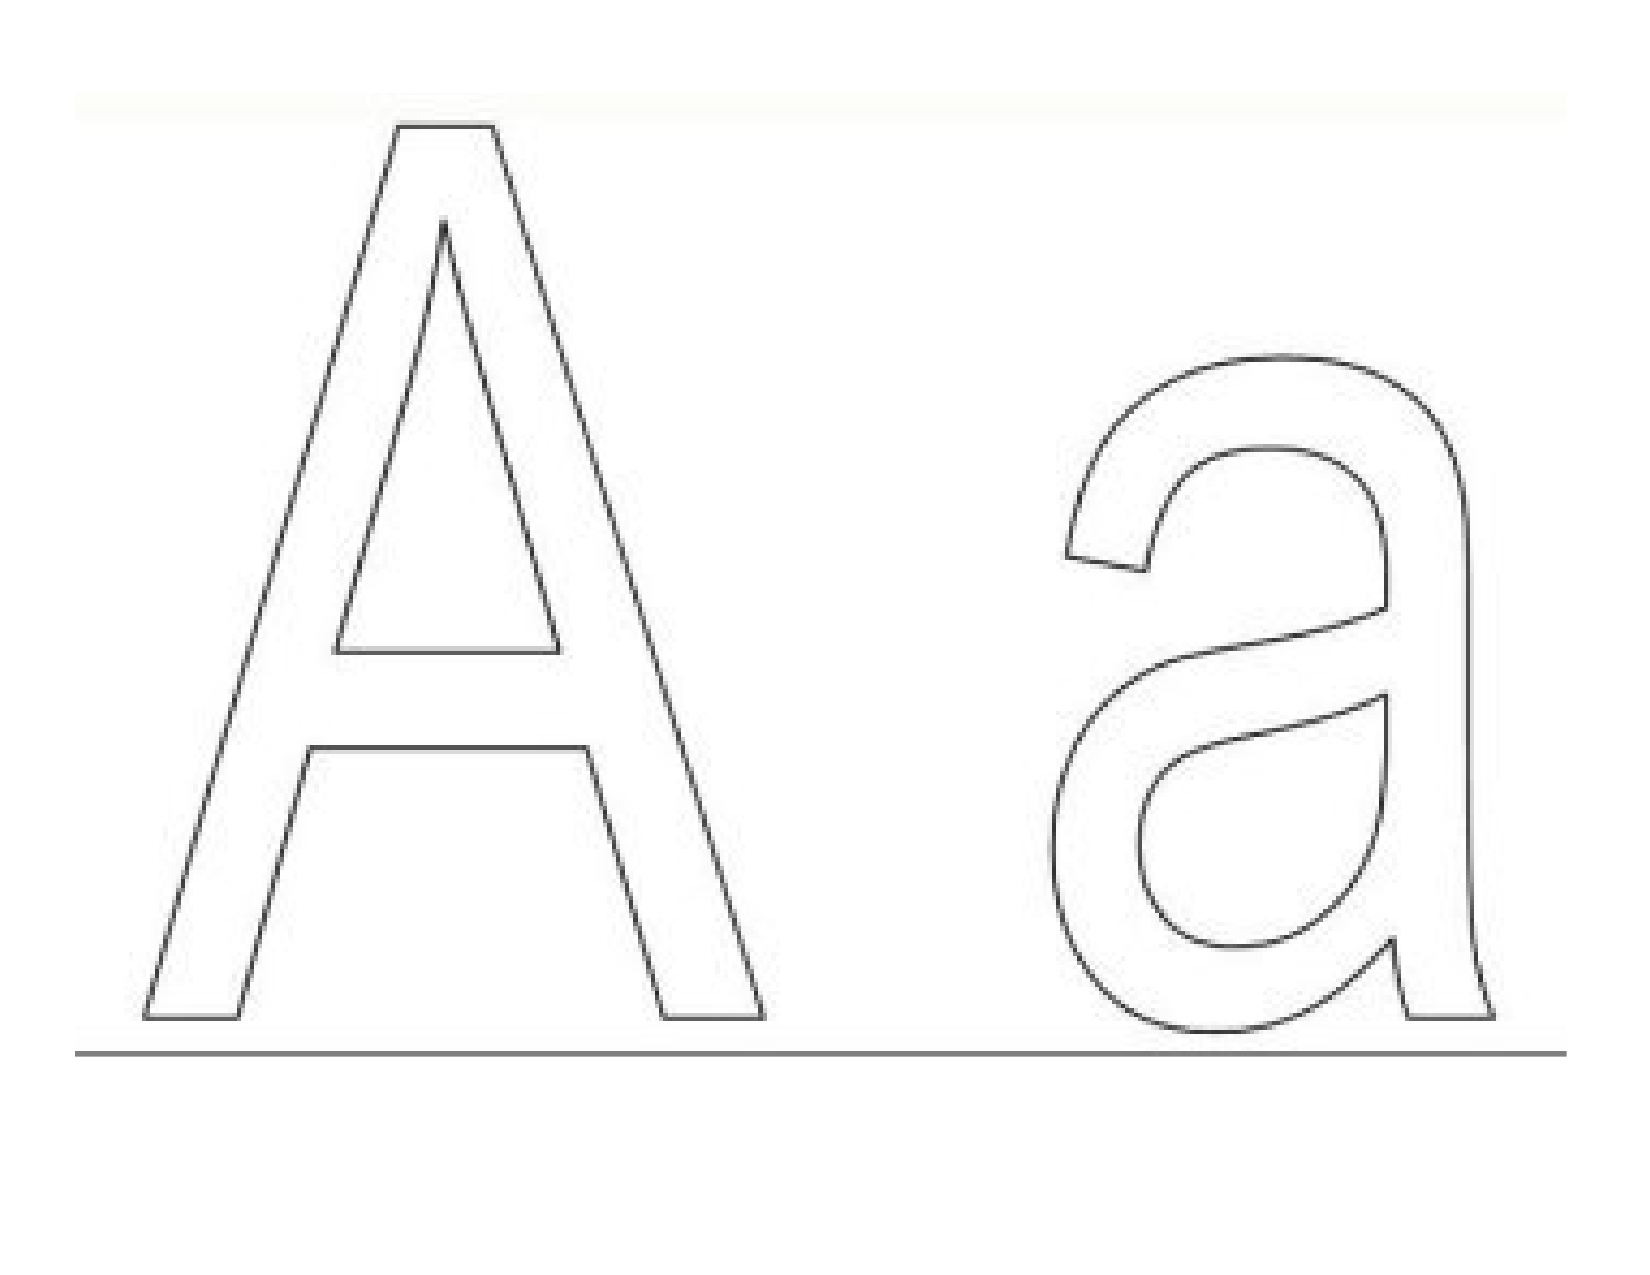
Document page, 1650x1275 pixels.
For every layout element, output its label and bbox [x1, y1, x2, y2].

picture [75, 93, 1567, 1057]
